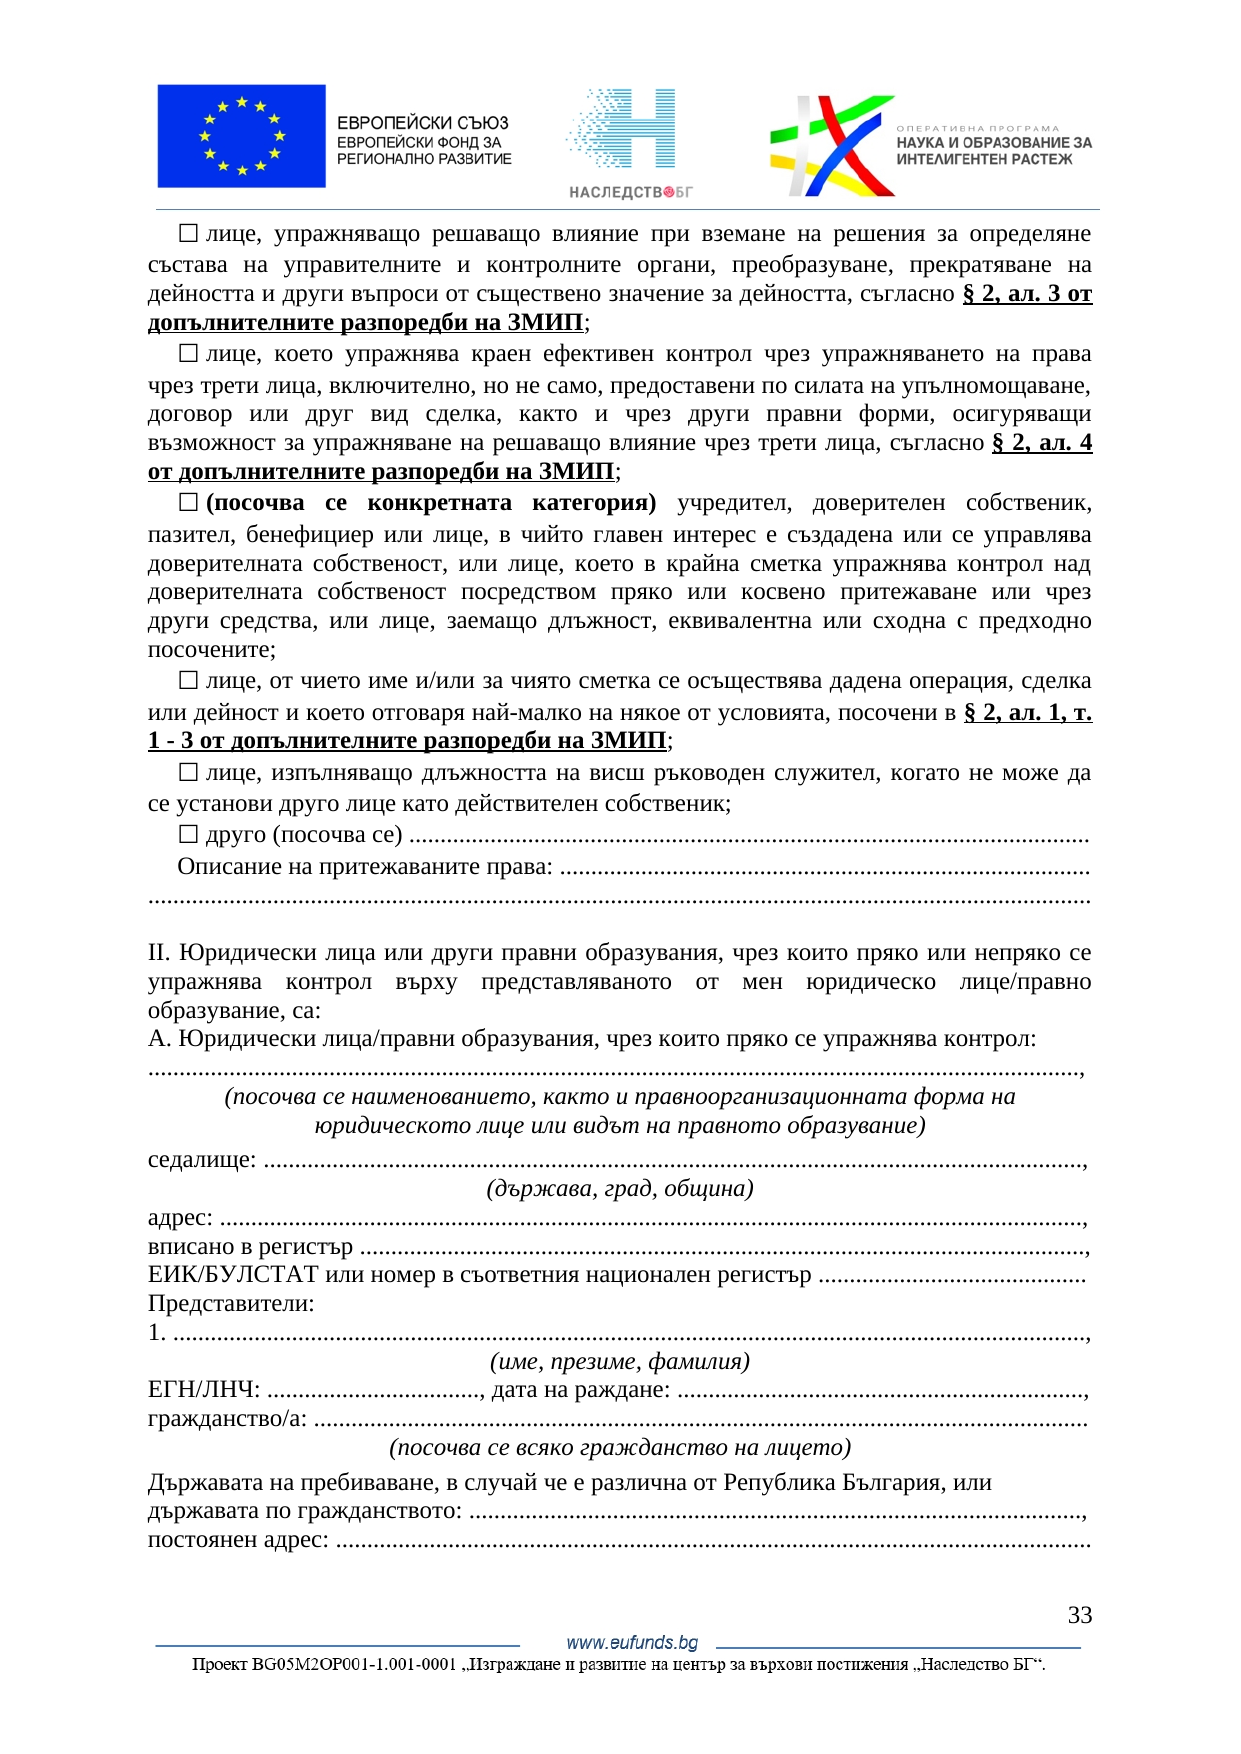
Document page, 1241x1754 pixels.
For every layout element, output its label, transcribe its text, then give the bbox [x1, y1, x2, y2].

text лице, от чието име и/или за чиято сметка се осъществява дадена операция, сделка или дейност и което отговаря най-малко на някое от условията, посочени в § 2, ал. 1, т. 1 - 3 от допълнителните разпоредби на ЗМИП; [148, 663, 1093, 754]
text Описание на притежаваните права: ..................................................................................... [148, 851, 1093, 880]
text (име, презиме, фамилия) [148, 1346, 1093, 1374]
text друго (посочва се) ............................................................................................................. [148, 817, 1093, 851]
text седалище: ..................................................................................................................................., [148, 1144, 1093, 1173]
text лице, упражняващо решаващо влияние при вземане на решения за определяне състава на управителните и контролните органи, преобразуване, прекратяване на дейността и други въпроси от съществено значение за дейността, съгласно § 2, ал. 3 от допълнителните разпоредби на ЗМИП; [148, 216, 1093, 336]
text постоянен адрес: ......................................................................................................................... [148, 1524, 1093, 1553]
text ЕГН/ЛНЧ: .................................., дата на раждане: ................................................................., [148, 1374, 1093, 1403]
text (посочва се всяко гражданство на лицето) [148, 1432, 1093, 1461]
text ЕИК/БУЛСТАТ или номер в съответния национален регистър ........................................... [148, 1259, 1093, 1288]
text гражданство/а: ............................................................................................................................ [148, 1403, 1093, 1432]
text лице, което упражнява краен ефективен контрол чрез упражняването на права чрез трети лица, включително, но не само, предоставени по силата на упълномощаване, договор или друг вид сделка, както и чрез други правни форми, осигуряващи възможност за упражняване на решаващо влияние чрез трети лица, съгласно § 2, ал. 4 от допълнителните разпоредби на ЗМИП; [148, 336, 1093, 485]
text (посочва се наименованието, както и правноорганизационната форма на юридическото лице или видът на правното образувание) [148, 1081, 1093, 1138]
picture [147, 73, 1107, 216]
text адрес: .........................................................................................................................................., [148, 1202, 1093, 1231]
text лице, изпълняващо длъжността на висш ръководен служител, когато не може да се установи друго лице като действителен собственик; [148, 754, 1093, 817]
picture [147, 1628, 1093, 1681]
text ....................................................................................................................................................... [148, 880, 1093, 908]
text ІІ. Юридически лица или други правни образувания, чрез които пряко или непряко се упражнява контрол върху представляваното от мен юридическо лице/правно образувание, са: [148, 937, 1093, 1023]
text (държава, град, община) [148, 1173, 1093, 1202]
text ....................................................................................................................................................., [148, 1052, 1093, 1081]
text А. Юридически лица/правни образувания, чрез които пряко се упражнява контрол: [148, 1023, 1093, 1052]
text Представители: [148, 1288, 1093, 1317]
text вписано в регистър ...................................................................................................................., [148, 1231, 1093, 1259]
text (посочва се конкретната категория) учредител, доверителен собственик, пазител, бенефициер или лице, в чийто главен интерес е създадена или се управлява доверителната собственост, или лице, което в крайна сметка упражнява контрол над доверителната собственост посредством пряко или косвено притежаване или чрез други средства, или лице, заемащо длъжност, еквивалентна или сходна с предходно посочените; [148, 485, 1093, 663]
text 1. .................................................................................................................................................., [148, 1317, 1093, 1346]
